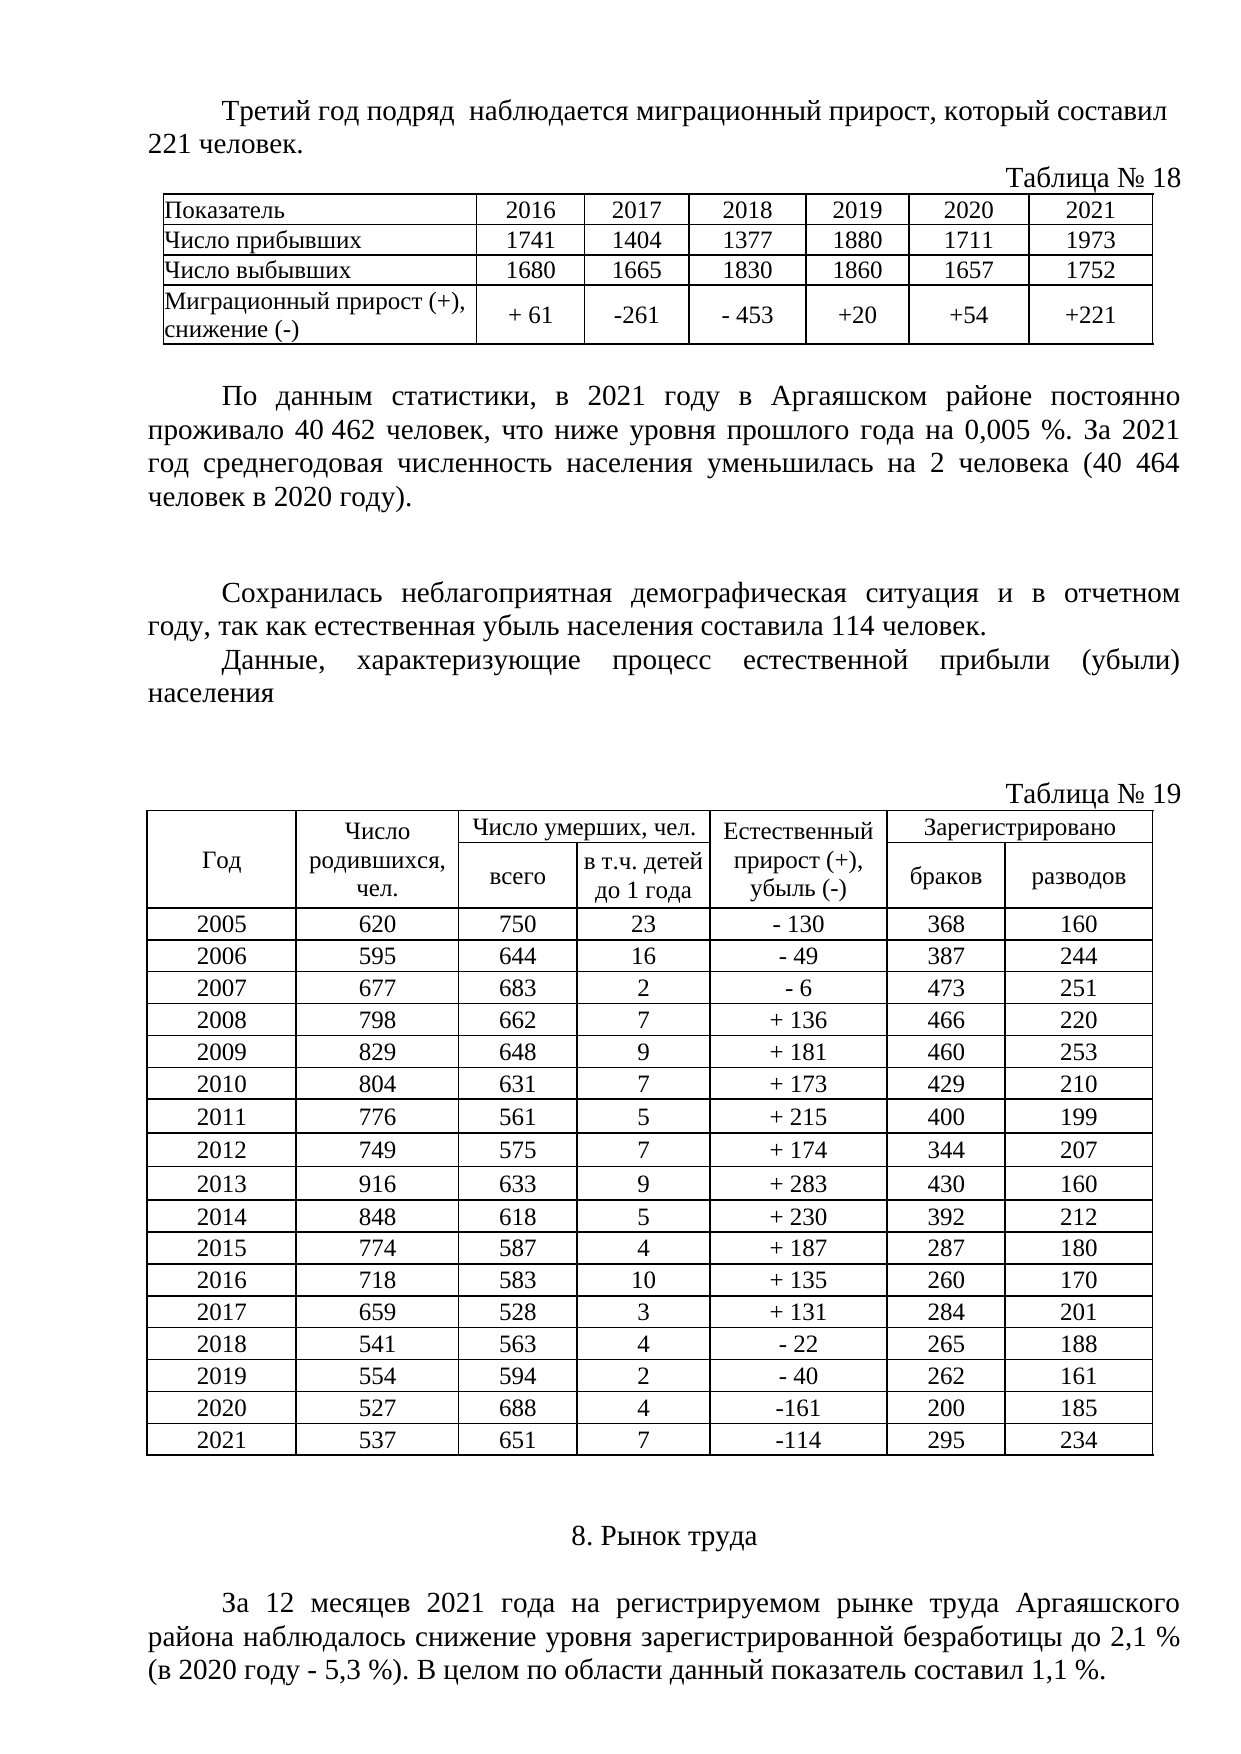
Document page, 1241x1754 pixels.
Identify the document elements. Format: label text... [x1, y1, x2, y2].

table_cell 749 [297, 1134, 458, 1166]
table_cell 201 [1006, 1297, 1152, 1327]
table_cell 916 [297, 1167, 458, 1199]
table_cell +54 [910, 286, 1028, 343]
table_cell 160 [1006, 909, 1152, 939]
table_cell 2013 [148, 1167, 295, 1199]
table_cell 4 [578, 1328, 709, 1359]
table_cell 1741 [477, 225, 584, 254]
table_cell 9 [578, 1167, 709, 1199]
table_cell 2006 [148, 941, 295, 971]
table_cell 9 [578, 1036, 709, 1066]
table_cell 659 [297, 1297, 458, 1327]
table_cell 260 [888, 1265, 1004, 1295]
table_cell 170 [1006, 1265, 1152, 1295]
table_cell 7 [578, 1424, 709, 1454]
table_cell 561 [459, 1100, 576, 1132]
table_cell браков [888, 843, 1004, 907]
table_cell 563 [459, 1328, 576, 1359]
table_cell + 215 [711, 1100, 886, 1132]
table_cell 2018 [148, 1328, 295, 1359]
table_cell 244 [1006, 941, 1152, 971]
table_cell 2008 [148, 1004, 295, 1034]
table_cell + 135 [711, 1265, 886, 1295]
table_cell 2017 [148, 1297, 295, 1327]
table_cell 284 [888, 1297, 1004, 1327]
table_header 2021 [1030, 195, 1152, 224]
text Данные, характеризующие процесс естественной прибыли (убыли) населения [148, 642, 1181, 709]
table_cell 718 [297, 1265, 458, 1295]
table_cell + 173 [711, 1068, 886, 1098]
table_header 2016 [477, 195, 584, 224]
table_cell 210 [1006, 1068, 1152, 1098]
table_cell + 174 [711, 1134, 886, 1166]
table_cell + 136 [711, 1004, 886, 1034]
text По данным статистики, в 2021 году в Аргаяшском районе постоянно проживало 40 462 человек, что ниже уровня прошлого года на 0,005 %. За 2021 год среднегодовая численность населения уменьшилась на 2 человека (40 464 человек в 2020 году). [148, 378, 1181, 513]
table_cell 295 [888, 1424, 1004, 1454]
text Таблица № 19 [148, 743, 1181, 810]
table_cell 633 [459, 1167, 576, 1199]
table_cell + 283 [711, 1167, 886, 1199]
table_cell 527 [297, 1392, 458, 1422]
table_cell 2019 [148, 1360, 295, 1391]
text За 12 месяцев 2021 года на регистрируемом рынке труда Аргаяшского района наблюдалось снижение уровня зарегистрированной безработицы до 2,1 % (в 2020 году - 5,3 %). В целом по области данный показатель составил 1,1 %. [148, 1585, 1181, 1686]
table_cell 1711 [910, 225, 1028, 254]
table_cell +221 [1030, 286, 1152, 343]
table_cell 2 [578, 1360, 709, 1391]
table_cell 200 [888, 1392, 1004, 1422]
table_cell 7 [578, 1134, 709, 1166]
table_cell 688 [459, 1392, 576, 1422]
text Таблица № 18 [148, 160, 1181, 193]
table_cell 3 [578, 1297, 709, 1327]
table_cell 2 [578, 972, 709, 1003]
table_cell 2010 [148, 1068, 295, 1098]
table_cell 5 [578, 1100, 709, 1132]
table_cell 7 [578, 1068, 709, 1098]
table_cell 774 [297, 1233, 458, 1263]
table_cell всего [459, 843, 576, 907]
table_cell 161 [1006, 1360, 1152, 1391]
table_cell 16 [578, 941, 709, 971]
table_cell 2016 [148, 1265, 295, 1295]
table_cell 466 [888, 1004, 1004, 1034]
table_cell 160 [1006, 1167, 1152, 1199]
table_cell 473 [888, 972, 1004, 1003]
table_cell 4 [578, 1392, 709, 1422]
table_cell 528 [459, 1297, 576, 1327]
table_cell 188 [1006, 1328, 1152, 1359]
table_cell 848 [297, 1201, 458, 1231]
table_cell 2021 [148, 1424, 295, 1454]
table_cell 180 [1006, 1233, 1152, 1263]
table_cell +20 [807, 286, 908, 343]
table_header Показатель [164, 195, 476, 224]
table_cell 2020 [148, 1392, 295, 1422]
table_cell 677 [297, 972, 458, 1003]
text Третий год подряд наблюдается миграционный прирост, который составил 221 человек. [148, 93, 1181, 160]
table_cell 620 [297, 909, 458, 939]
table_cell 537 [297, 1424, 458, 1454]
table_cell 1880 [807, 225, 908, 254]
table_cell разводов [1006, 843, 1152, 907]
table_cell 651 [459, 1424, 576, 1454]
table_cell 2005 [148, 909, 295, 939]
table_header 2017 [585, 195, 688, 224]
table_cell 207 [1006, 1134, 1152, 1166]
table_cell Число выбывших [164, 256, 476, 284]
table_cell 185 [1006, 1392, 1152, 1422]
text Сохранилась неблагоприятная демографическая ситуация и в отчетном году, так как естественная убыль населения составила 114 человек. [148, 575, 1181, 642]
table_cell 1973 [1030, 225, 1152, 254]
table_cell 253 [1006, 1036, 1152, 1066]
table_cell 2014 [148, 1201, 295, 1231]
table_cell 262 [888, 1360, 1004, 1391]
table_cell 1752 [1030, 256, 1152, 284]
table_cell 750 [459, 909, 576, 939]
table_cell 2012 [148, 1134, 295, 1166]
table_cell 400 [888, 1100, 1004, 1132]
table_cell 368 [888, 909, 1004, 939]
table_cell 23 [578, 909, 709, 939]
table_cell 829 [297, 1036, 458, 1066]
table_cell 648 [459, 1036, 576, 1066]
table_header Число родившихся, чел. [297, 811, 458, 907]
table_cell Число прибывших [164, 225, 476, 254]
table_cell 594 [459, 1360, 576, 1391]
table_cell 587 [459, 1233, 576, 1263]
table_header Число умерших, чел. [459, 811, 709, 842]
table_cell 804 [297, 1068, 458, 1098]
table_cell 662 [459, 1004, 576, 1034]
table_cell 583 [459, 1265, 576, 1295]
table_cell 212 [1006, 1201, 1152, 1231]
table_cell 575 [459, 1134, 576, 1166]
table_cell 595 [297, 941, 458, 971]
table_header 2020 [910, 195, 1028, 224]
table_cell 1830 [690, 256, 805, 284]
table_cell 251 [1006, 972, 1152, 1003]
table_header Год [148, 811, 295, 907]
table_cell 798 [297, 1004, 458, 1034]
table_cell - 40 [711, 1360, 886, 1391]
table_cell 2011 [148, 1100, 295, 1132]
table_cell 234 [1006, 1424, 1152, 1454]
table_cell - 453 [690, 286, 805, 343]
table_cell -261 [585, 286, 688, 343]
table_cell 265 [888, 1328, 1004, 1359]
table_cell + 61 [477, 286, 584, 343]
table_cell 1680 [477, 256, 584, 284]
table_cell 1404 [585, 225, 688, 254]
table_cell + 131 [711, 1297, 886, 1327]
table_cell 5 [578, 1201, 709, 1231]
table_header 2019 [807, 195, 908, 224]
table_cell 631 [459, 1068, 576, 1098]
table_cell 2007 [148, 972, 295, 1003]
table_header 2018 [690, 195, 805, 224]
table_cell 392 [888, 1201, 1004, 1231]
table_cell 618 [459, 1201, 576, 1231]
table_cell 2009 [148, 1036, 295, 1066]
table_cell 10 [578, 1265, 709, 1295]
table_cell 644 [459, 941, 576, 971]
table_cell 1657 [910, 256, 1028, 284]
table_cell 2015 [148, 1233, 295, 1263]
table_cell 287 [888, 1233, 1004, 1263]
table_cell 220 [1006, 1004, 1152, 1034]
table_cell 1665 [585, 256, 688, 284]
table_cell 1377 [690, 225, 805, 254]
table_cell -114 [711, 1424, 886, 1454]
table_cell 554 [297, 1360, 458, 1391]
table_cell 430 [888, 1167, 1004, 1199]
table_cell 460 [888, 1036, 1004, 1066]
table_cell - 6 [711, 972, 886, 1003]
table_cell 683 [459, 972, 576, 1003]
table_cell - 130 [711, 909, 886, 939]
table_cell Миграционный прирост (+), снижение (-) [164, 286, 476, 343]
table_cell 7 [578, 1004, 709, 1034]
text 8. Рынок труда [148, 1518, 1181, 1552]
table_cell - 49 [711, 941, 886, 971]
table_header Зарегистрировано [888, 811, 1152, 842]
table_cell 776 [297, 1100, 458, 1132]
table_cell + 181 [711, 1036, 886, 1066]
table_cell -161 [711, 1392, 886, 1422]
table_cell 541 [297, 1328, 458, 1359]
table_cell + 230 [711, 1201, 886, 1231]
table_cell 199 [1006, 1100, 1152, 1132]
table_cell + 187 [711, 1233, 886, 1263]
table_cell в т.ч. детей до 1 года [578, 843, 709, 907]
table_cell - 22 [711, 1328, 886, 1359]
table_cell 429 [888, 1068, 1004, 1098]
table_cell 4 [578, 1233, 709, 1263]
table_cell 387 [888, 941, 1004, 971]
table_cell 1860 [807, 256, 908, 284]
table_cell 344 [888, 1134, 1004, 1166]
table_header Естественный прирост (+), убыль (-) [711, 811, 886, 907]
